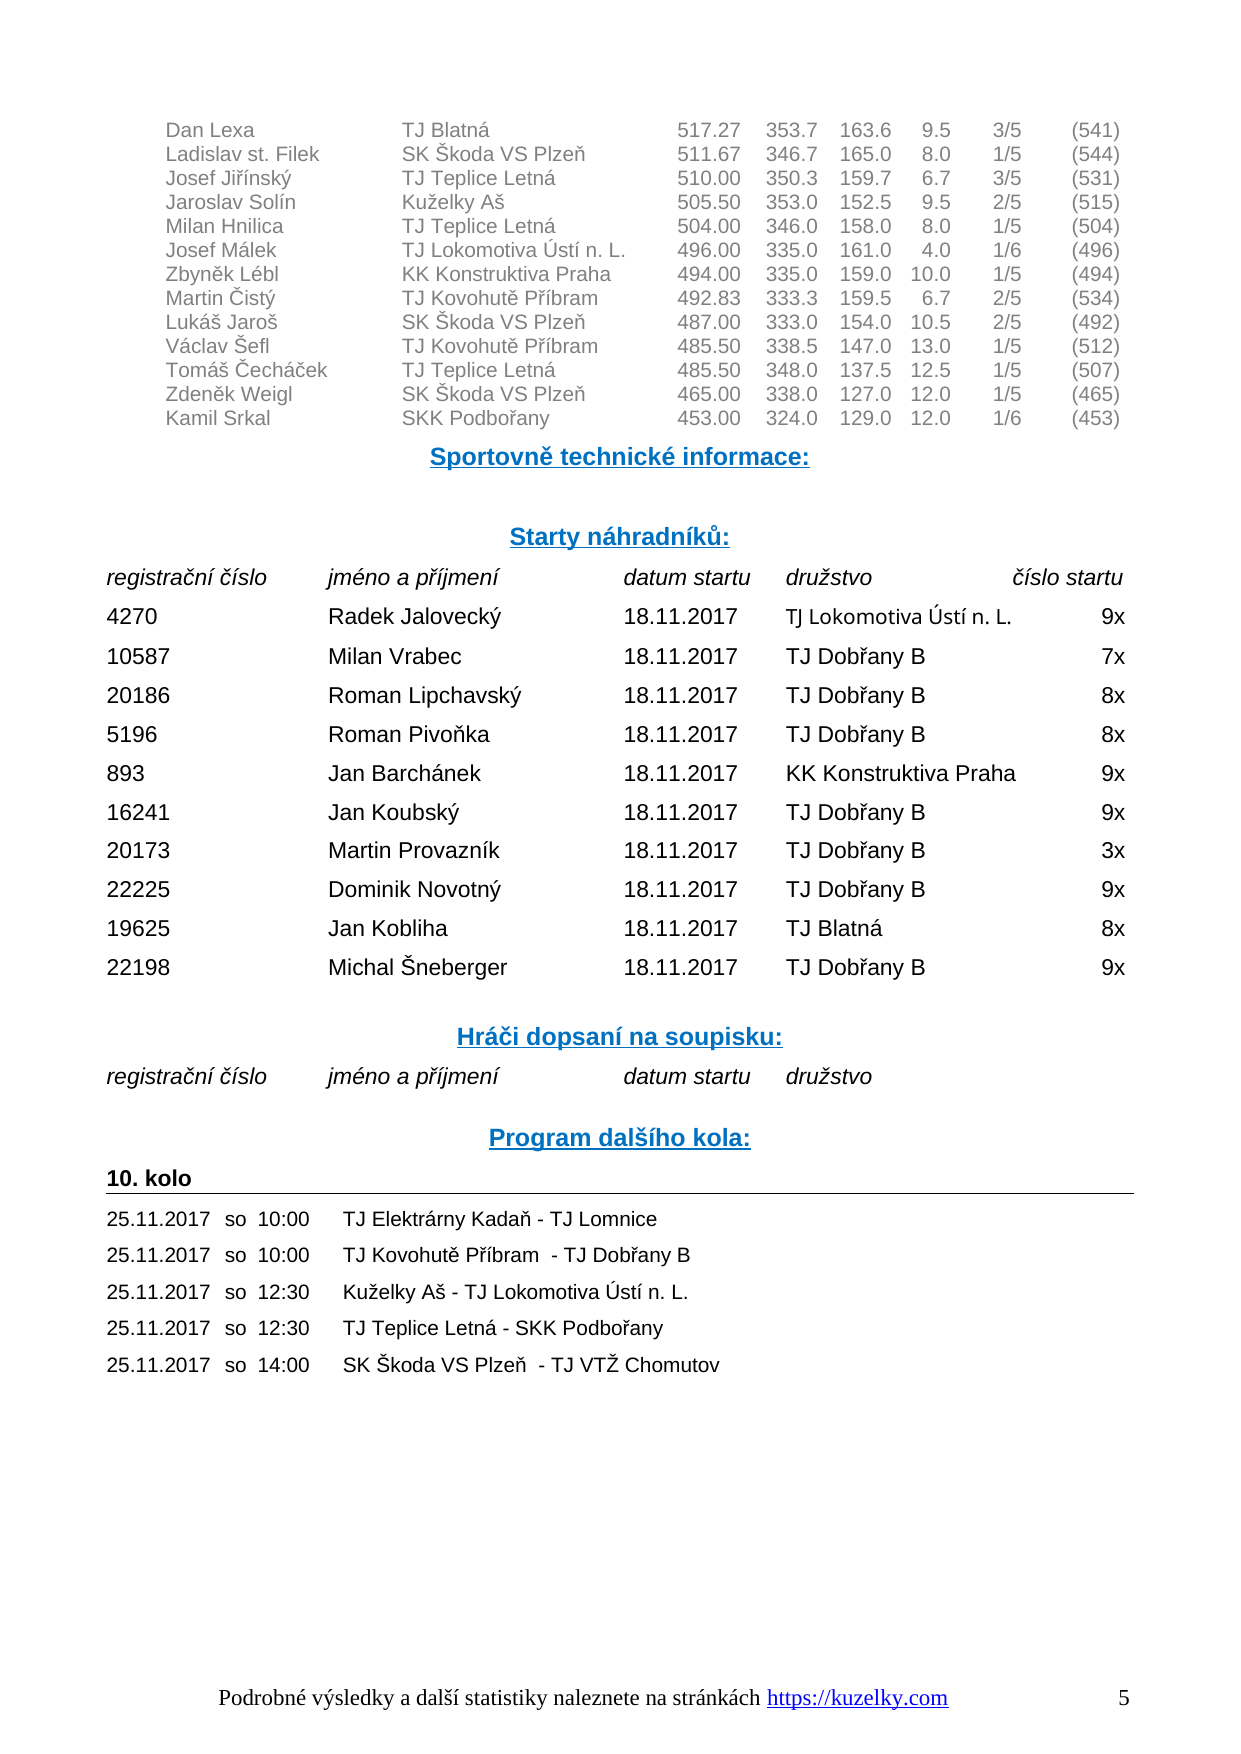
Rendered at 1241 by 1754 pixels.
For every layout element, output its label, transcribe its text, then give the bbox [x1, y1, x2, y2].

text Milan Hnilica TJ Teplice Letná 504.00 346.0 158.0 8.0 1/5 (504) [106, 214, 1134, 238]
text Josef Jiřínský TJ Teplice Letná 510.00 350.3 159.7 6.7 3/5 (531) [106, 166, 1134, 190]
text 893 Jan Barchánek 18.11.2017 KK Konstruktiva Praha 9x [106, 760, 1134, 786]
text Lukáš Jaroš SK Škoda VS Plzeň 487.00 333.0 154.0 10.5 2/5 (492) [106, 310, 1134, 334]
text 22198 Michal Šneberger 18.11.2017 TJ Dobřany B 9x [106, 954, 1134, 980]
text 25.11.2017 so 12:30 Kuželky Aš - TJ Lokomotiva Ústí n. L. [106, 1279, 1134, 1303]
text Sportovně technické informace: [94, 442, 1145, 471]
text Tomáš Čecháček TJ Teplice Letná 485.50 348.0 137.5 12.5 1/5 (507) [106, 358, 1134, 382]
text 4270 Radek Jalovecký 18.11.2017 TJ Lokomotiva Ústí n. L. 9x [106, 602, 1134, 631]
text registrační číslo jméno a příjmení datum startu družstvo [106, 1063, 1134, 1089]
text 10587 Milan Vrabec 18.11.2017 TJ Dobřany B 7x [106, 643, 1134, 669]
text 19625 Jan Kobliha 18.11.2017 TJ Blatná 8x [106, 915, 1134, 942]
text Josef Málek TJ Lokomotiva Ústí n. L. 496.00 335.0 161.0 4.0 1/6 (496) [106, 238, 1134, 262]
text Václav Šefl TJ Kovohutě Příbram 485.50 338.5 147.0 13.0 1/5 (512) [106, 334, 1134, 358]
text Zbyněk Lébl KK Konstruktiva Praha 494.00 335.0 159.0 10.0 1/5 (494) [106, 262, 1134, 286]
text Martin Čistý TJ Kovohutě Příbram 492.83 333.3 159.5 6.7 2/5 (534) [106, 286, 1134, 310]
text registrační číslo jméno a příjmení datum startu družstvo číslo startu [106, 563, 1134, 590]
text Dan Lexa TJ Blatná 517.27 353.7 163.6 9.5 3/5 (541) [106, 118, 1134, 142]
text Ladislav st. Filek SK Škoda VS Plzeň 511.67 346.7 165.0 8.0 1/5 (544) [106, 142, 1134, 166]
text Jaroslav Solín Kuželky Aš 505.50 353.0 152.5 9.5 2/5 (515) [106, 190, 1134, 214]
text Hráči dopsaní na soupisku: [94, 993, 1145, 1050]
text 10. kolo [106, 1164, 1134, 1193]
text 25.11.2017 so 10:00 TJ Elektrárny Kadaň - TJ Lomnice [106, 1207, 1134, 1231]
text Zdeněk Weigl SK Škoda VS Plzeň 465.00 338.0 127.0 12.0 1/5 (465) [106, 382, 1134, 406]
text 25.11.2017 so 10:00 TJ Kovohutě Příbram - TJ Dobřany B [106, 1243, 1134, 1267]
text Program dalšího kola: [94, 1123, 1145, 1152]
text Starty náhradníků: [94, 522, 1145, 551]
text 22225 Dominik Novotný 18.11.2017 TJ Dobřany B 9x [106, 876, 1134, 903]
text 5196 Roman Pivoňka 18.11.2017 TJ Dobřany B 8x [106, 721, 1134, 747]
text 20186 Roman Lipchavský 18.11.2017 TJ Dobřany B 8x [106, 682, 1134, 708]
text 25.11.2017 so 14:00 SK Škoda VS Plzeň - TJ VTŽ Chomutov [106, 1352, 1134, 1376]
text Kamil Srkal SKK Podbořany 453.00 324.0 129.0 12.0 1/6 (453) [106, 406, 1134, 429]
text 25.11.2017 so 12:30 TJ Teplice Letná - SKK Podbořany [106, 1316, 1134, 1340]
text 16241 Jan Koubský 18.11.2017 TJ Dobřany B 9x [106, 799, 1134, 825]
text 20173 Martin Provazník 18.11.2017 TJ Dobřany B 3x [106, 837, 1134, 864]
